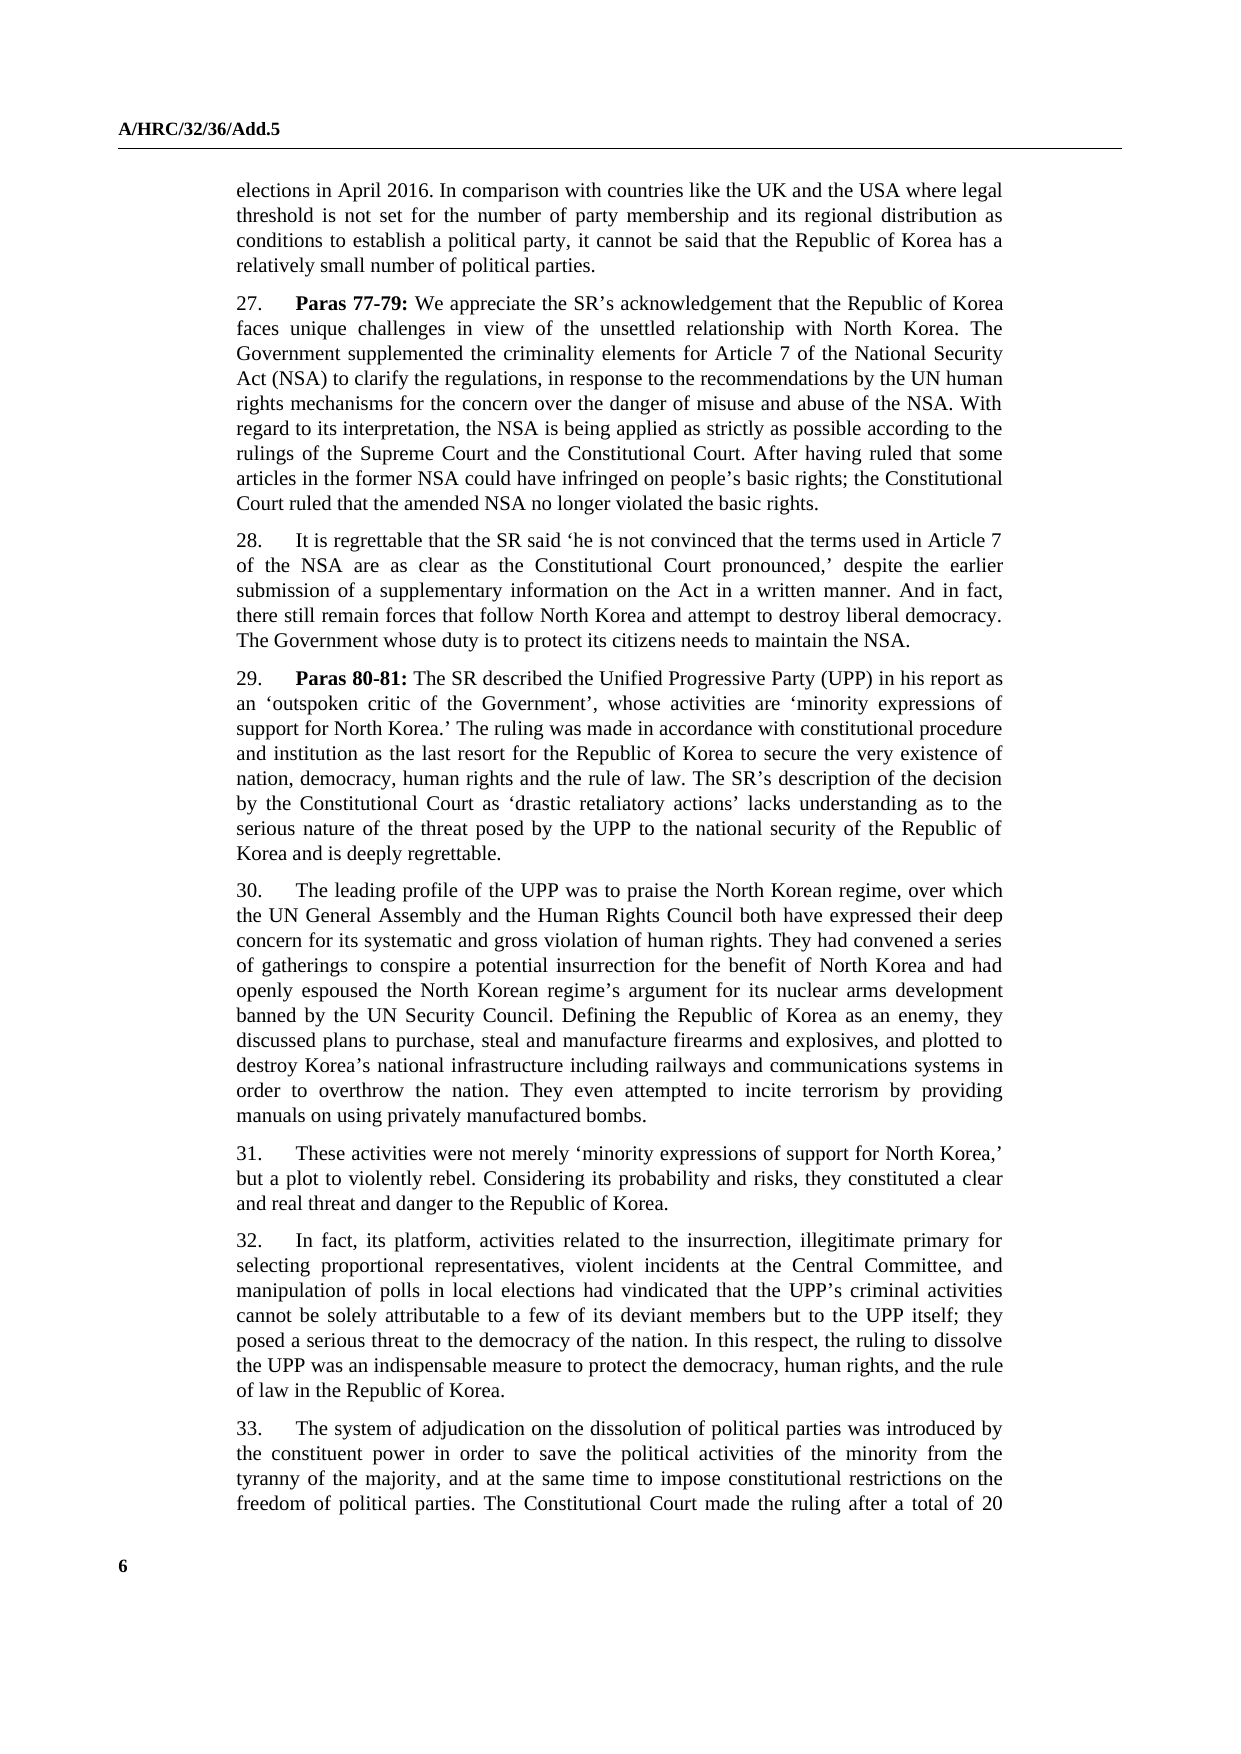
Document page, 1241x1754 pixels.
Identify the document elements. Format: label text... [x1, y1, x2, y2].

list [236, 177, 1004, 277]
list In fact, its platform, activities related to the insurrection, illegitimate primary for selecting proportional representatives, violent incidents at the Central Committee, and manipulation of polls in local elections had vindicated that the UPP’s criminal activities cannot be solely attributable to a few of its deviant members but to the UPP itself; they posed a serious threat to the democracy of the nation. In this respect, the ruling to dissolve the UPP was an indispensable measure to protect the democracy, human rights, and the rule of law in the Republic of Korea. [236, 1227, 1004, 1402]
list Paras 77-79: We appreciate the SR’s acknowledgement that the Republic of Korea faces unique challenges in view of the unsettled relationship with North Korea. The Government supplemented the criminality elements for Article 7 of the National Security Act (NSA) to clarify the regulations, in response to the recommendations by the UN human rights mechanisms for the concern over the danger of misuse and abuse of the NSA. With regard to its interpretation, the NSA is being applied as strictly as possible according to the rulings of the Supreme Court and the Constitutional Court. After having ruled that some articles in the former NSA could have infringed on people’s basic rights; the Constitutional Court ruled that the amended NSA no longer violated the basic rights. [236, 290, 1004, 515]
list It is regrettable that the SR said ‘he is not convinced that the terms used in Article 7 of the NSA are as clear as the Constitutional Court pronounced,’ despite the earlier submission of a supplementary information on the Act in a written manner. And in fact, there still remain forces that follow North Korea and attempt to destroy liberal democracy. The Government whose duty is to protect its citizens needs to maintain the NSA. [236, 527, 1004, 652]
list The leading profile of the UPP was to praise the North Korean regime, over which the UN General Assembly and the Human Rights Council both have expressed their deep concern for its systematic and gross violation of human rights. They had convened a series of gatherings to conspire a potential insurrection for the benefit of North Korea and had openly espoused the North Korean regime’s argument for its nuclear arms development banned by the UN Security Council. Defining the Republic of Korea as an enemy, they discussed plans to purchase, steal and manufacture firearms and explosives, and plotted to destroy Korea’s national infrastructure including railways and communications systems in order to overthrow the nation. They even attempted to incite terrorism by providing manuals on using privately manufactured bombs. [236, 877, 1004, 1127]
list Paras 80-81: The SR described the Unified Progressive Party (UPP) in his report as an ‘outspoken critic of the Government’, whose activities are ‘minority expressions of support for North Korea.’ The ruling was made in accordance with constitutional procedure and institution as the last resort for the Republic of Korea to secure the very existence of nation, democracy, human rights and the rule of law. The SR’s description of the decision by the Constitutional Court as ‘drastic retaliatory actions’ lacks understanding as to the serious nature of the threat posed by the UPP to the national security of the Republic of Korea and is deeply regrettable. [236, 665, 1004, 865]
list These activities were not merely ‘minority expressions of support for North Korea,’ but a plot to violently rebel. Considering its probability and risks, they constituted a clear and real threat and danger to the Republic of Korea. [236, 1140, 1004, 1215]
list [236, 1415, 1004, 1515]
